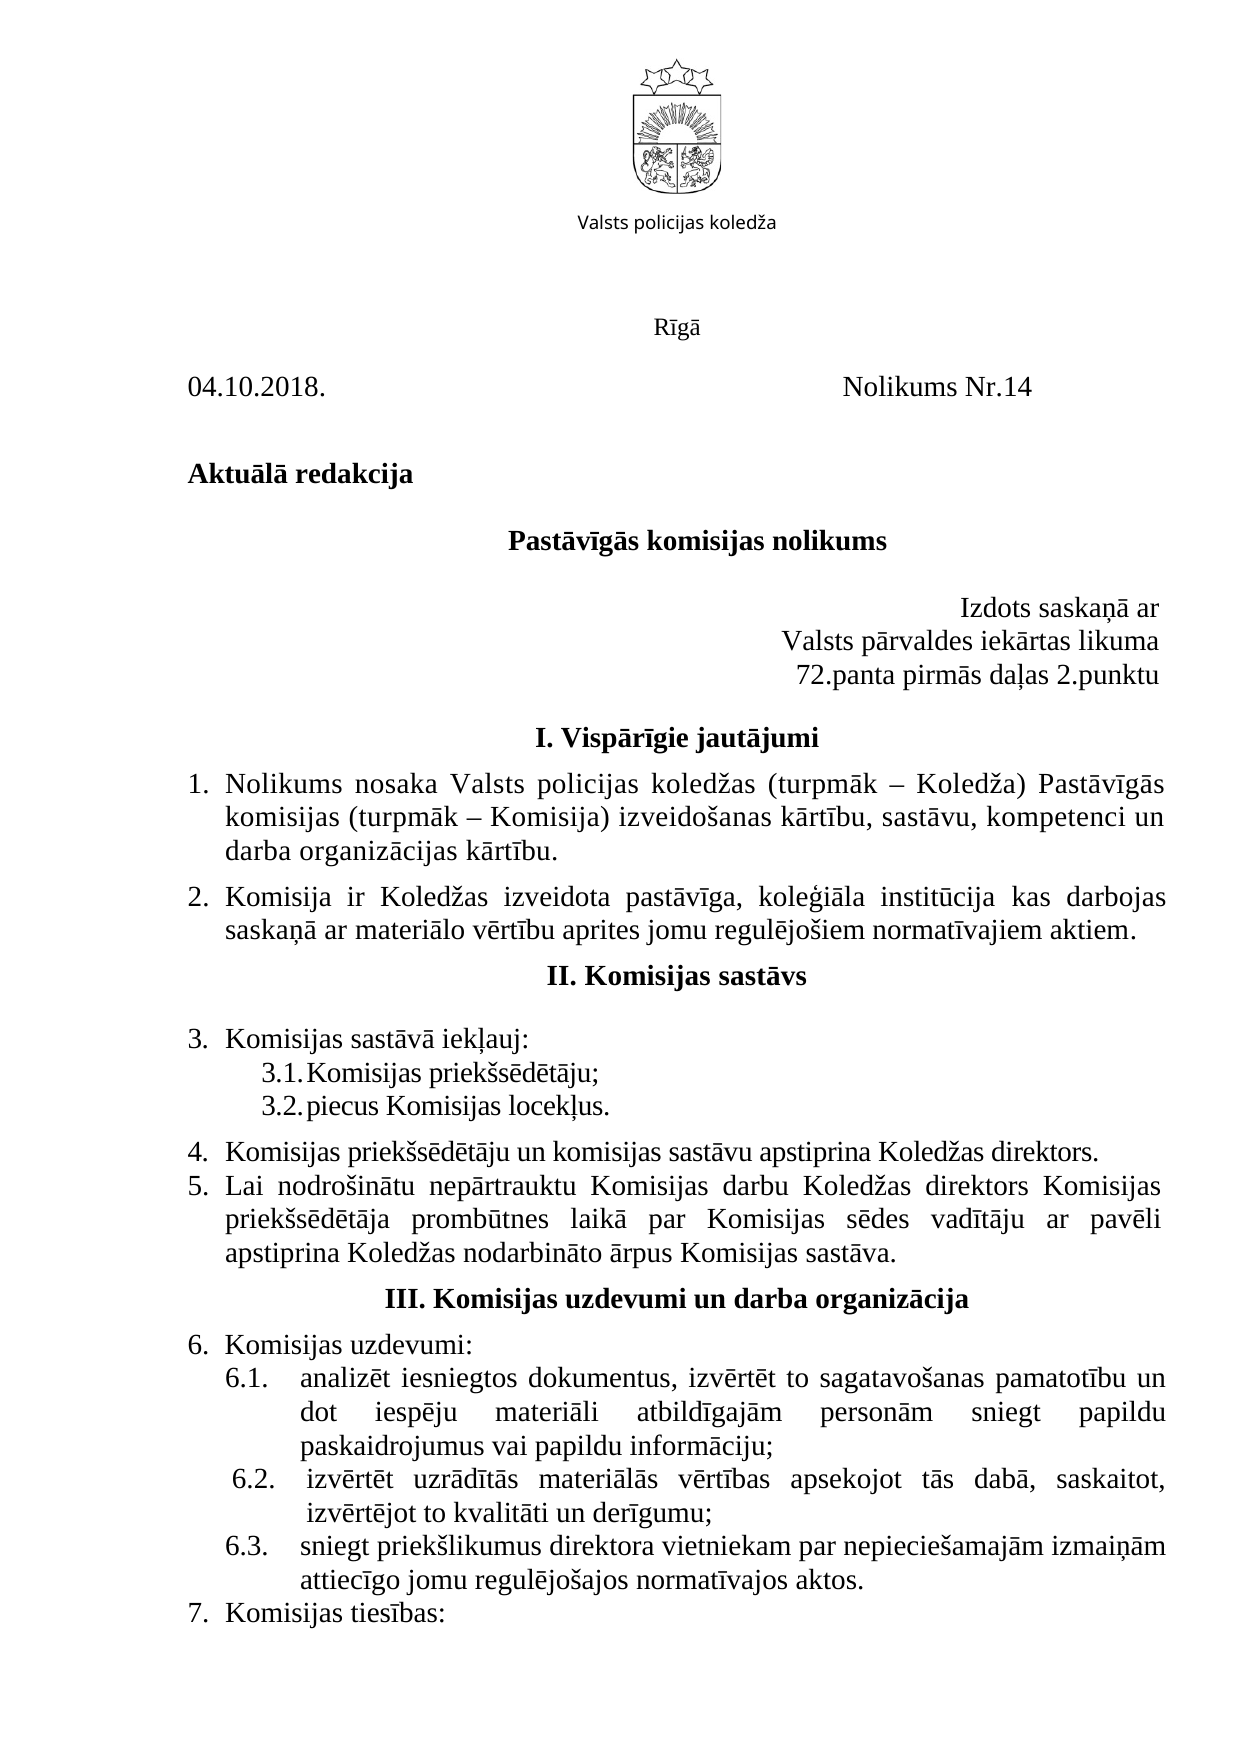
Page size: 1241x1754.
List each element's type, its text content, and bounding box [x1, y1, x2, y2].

list Komisijas priekšsēdētāju un komisijas sastāvu apstiprina Koledžas direktors. [187, 1134, 1167, 1168]
list piecus Komisijas locekļus. [261, 1088, 1167, 1122]
text Izdots saskaņā ar [712, 590, 1159, 623]
text Aktuālā redakcija [187, 456, 1208, 489]
text Rīgā [187, 312, 1167, 341]
list Komisijas tiesības: [187, 1595, 1167, 1629]
text III. Komisijas uzdevumi un darba organizācija [187, 1281, 1167, 1314]
list Lai nodrošinātu nepārtrauktu Komisijas darbu Koledžas direktors Komisijas priekšsēdētāja prombūtnes laikā par Komisijas sēdes vadītāju ar pavēli apstiprina Koledžas nodarbināto ārpus Komisijas sastāva. [187, 1168, 1162, 1268]
list Komisijas uzdevumi: [187, 1327, 1167, 1361]
list izvērtēt uzrādītās materiālās vērtības apsekojot tās dabā, saskaitot, izvērtējot to kvalitāti un derīgumu; [232, 1461, 1167, 1528]
text II. Komisijas sastāvs [187, 958, 1167, 992]
list Komisijas priekšsēdētāju; [261, 1055, 1167, 1088]
list sniegt priekšlikumus direktora vietniekam par nepieciešamajām izmaiņām attiecīgo jomu regulējošajos normatīvajos aktos. [225, 1528, 1167, 1595]
text Pastāvīgās komisijas nolikums [187, 523, 1208, 556]
list Nolikums nosaka Valsts policijas koledžas (turpmāk – Koledža) Pastāvīgās komisijas (turpmāk – Komisija) izveidošanas kārtību, sastāvu, kompetenci un darba organizācijas kārtību. [187, 766, 1167, 866]
list Komisijas sastāvā iekļauj: [187, 1021, 1167, 1055]
text I. Vispārīgie jautājumi [187, 720, 1167, 753]
text Valsts pārvaldes iekārtas likuma 72.panta pirmās daļas 2.punktu [712, 623, 1159, 691]
list analizēt iesniegtos dokumentus, izvērtēt to sagatavošanas pamatotību un dot iespēju materiāli atbildīgajām personām sniegt papildu paskaidrojumus vai papildu informāciju; [225, 1361, 1167, 1461]
text Valsts policijas koledža [187, 209, 1167, 235]
text 04.10.2018. Nolikums Nr.14 [187, 369, 1208, 403]
picture [632, 58, 722, 194]
list Komisija ir Koledžas izveidota pastāvīga, koleģiāla institūcija kas darbojas saskaņā ar materiālo vērtību aprites jomu regulējošiem normatīvajiem aktiem. [187, 879, 1167, 946]
